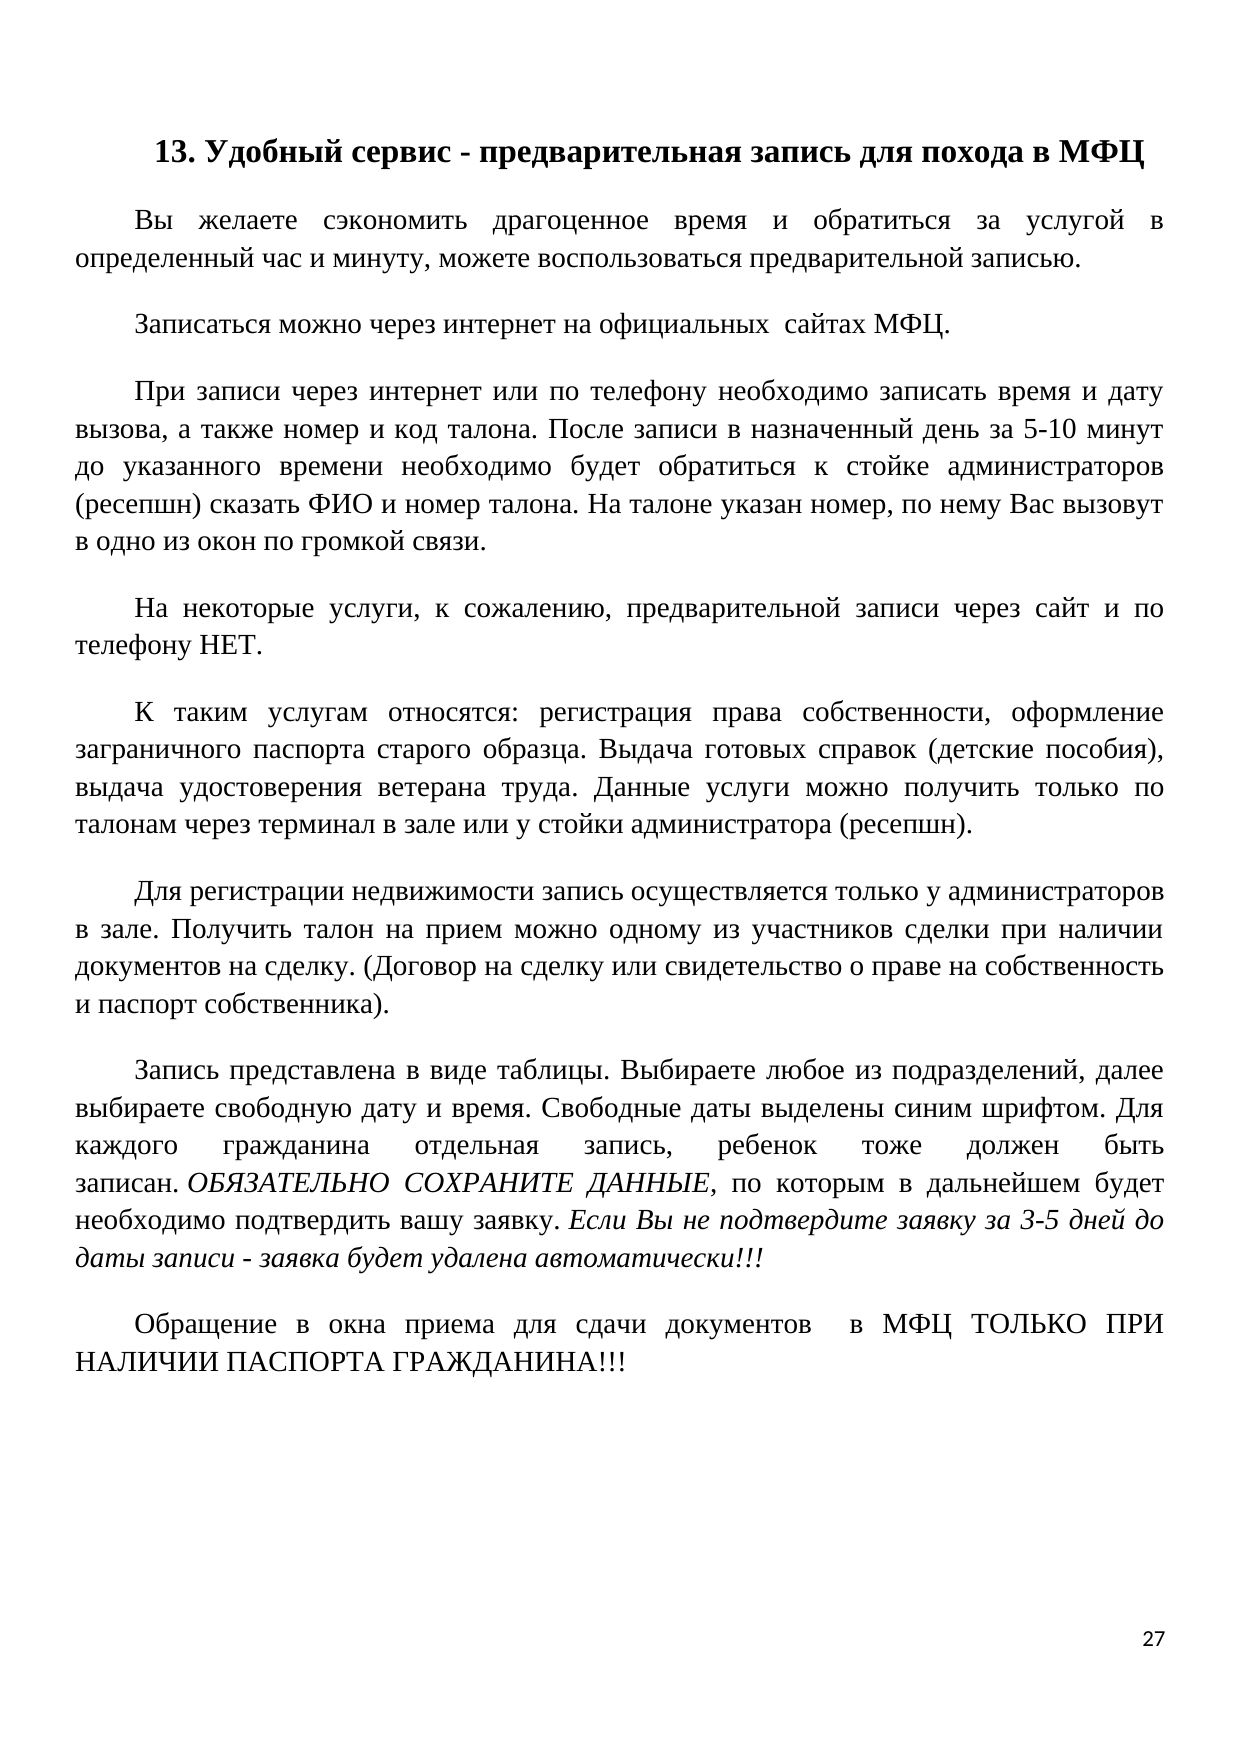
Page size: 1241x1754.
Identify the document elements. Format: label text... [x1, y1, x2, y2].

text Обращение в окна приема для сдачи документов в МФЦ ТОЛЬКО ПРИ НАЛИЧИИ ПАСПОРТА ГРАЖДАНИНА!!! [75, 1303, 1165, 1378]
text 13. Удобный сервис - предварительная запись для похода в МФЦ [75, 131, 1165, 169]
text Записаться можно через интернет на официальных сайтах МФЦ. [75, 303, 1165, 340]
text Запись представлена в виде таблицы. Выбираете любое из подразделений, далее выбираете свободную дату и время. Свободные даты выделены синим шрифтом. Для каждого гражданина отдельная запись, ребенок тоже должен быть записан. ОБЯЗАТЕЛЬНО СОХРАНИТЕ ДАННЫЕ, по которым в дальнейшем будет необходимо подтвердить вашу заявку. Если Вы не подтвердите заявку за 3-5 дней до даты записи - заявка будет удалена автоматически!!! [75, 1048, 1165, 1273]
text К таким услугам относятся: регистрация права собственности, оформление заграничного паспорта старого образца. Выдача готовых справок (детские пособия), выдача удостоверения ветерана труда. Данные услуги можно получить только по талонам через терминал в зале или у стойки администратора (ресепшн). [75, 690, 1165, 840]
text На некоторые услуги, к сожалению, предварительной записи через сайт и по телефону НЕТ. [75, 586, 1165, 661]
text При записи через интернет или по телефону необходимо записать время и дату вызова, а также номер и код талона. После записи в назначенный день за 5-10 минут до указанного времени необходимо будет обратиться к стойке администраторов (ресепшн) сказать ФИО и номер талона. На талоне указан номер, по нему Вас вызовут в одно из окон по громкой связи. [75, 369, 1165, 557]
text Вы желаете сэкономить драгоценное время и обратиться за услугой в определенный час и минуту, можете воспользоваться предварительной записью. [75, 198, 1165, 273]
text Для регистрации недвижимости запись осуществляется только у администраторов в зале. Получить талон на прием можно одному из участников сделки при наличии документов на сделку. (Договор на сделку или свидетельство о праве на собственность и паспорт собственника). [75, 869, 1165, 1019]
